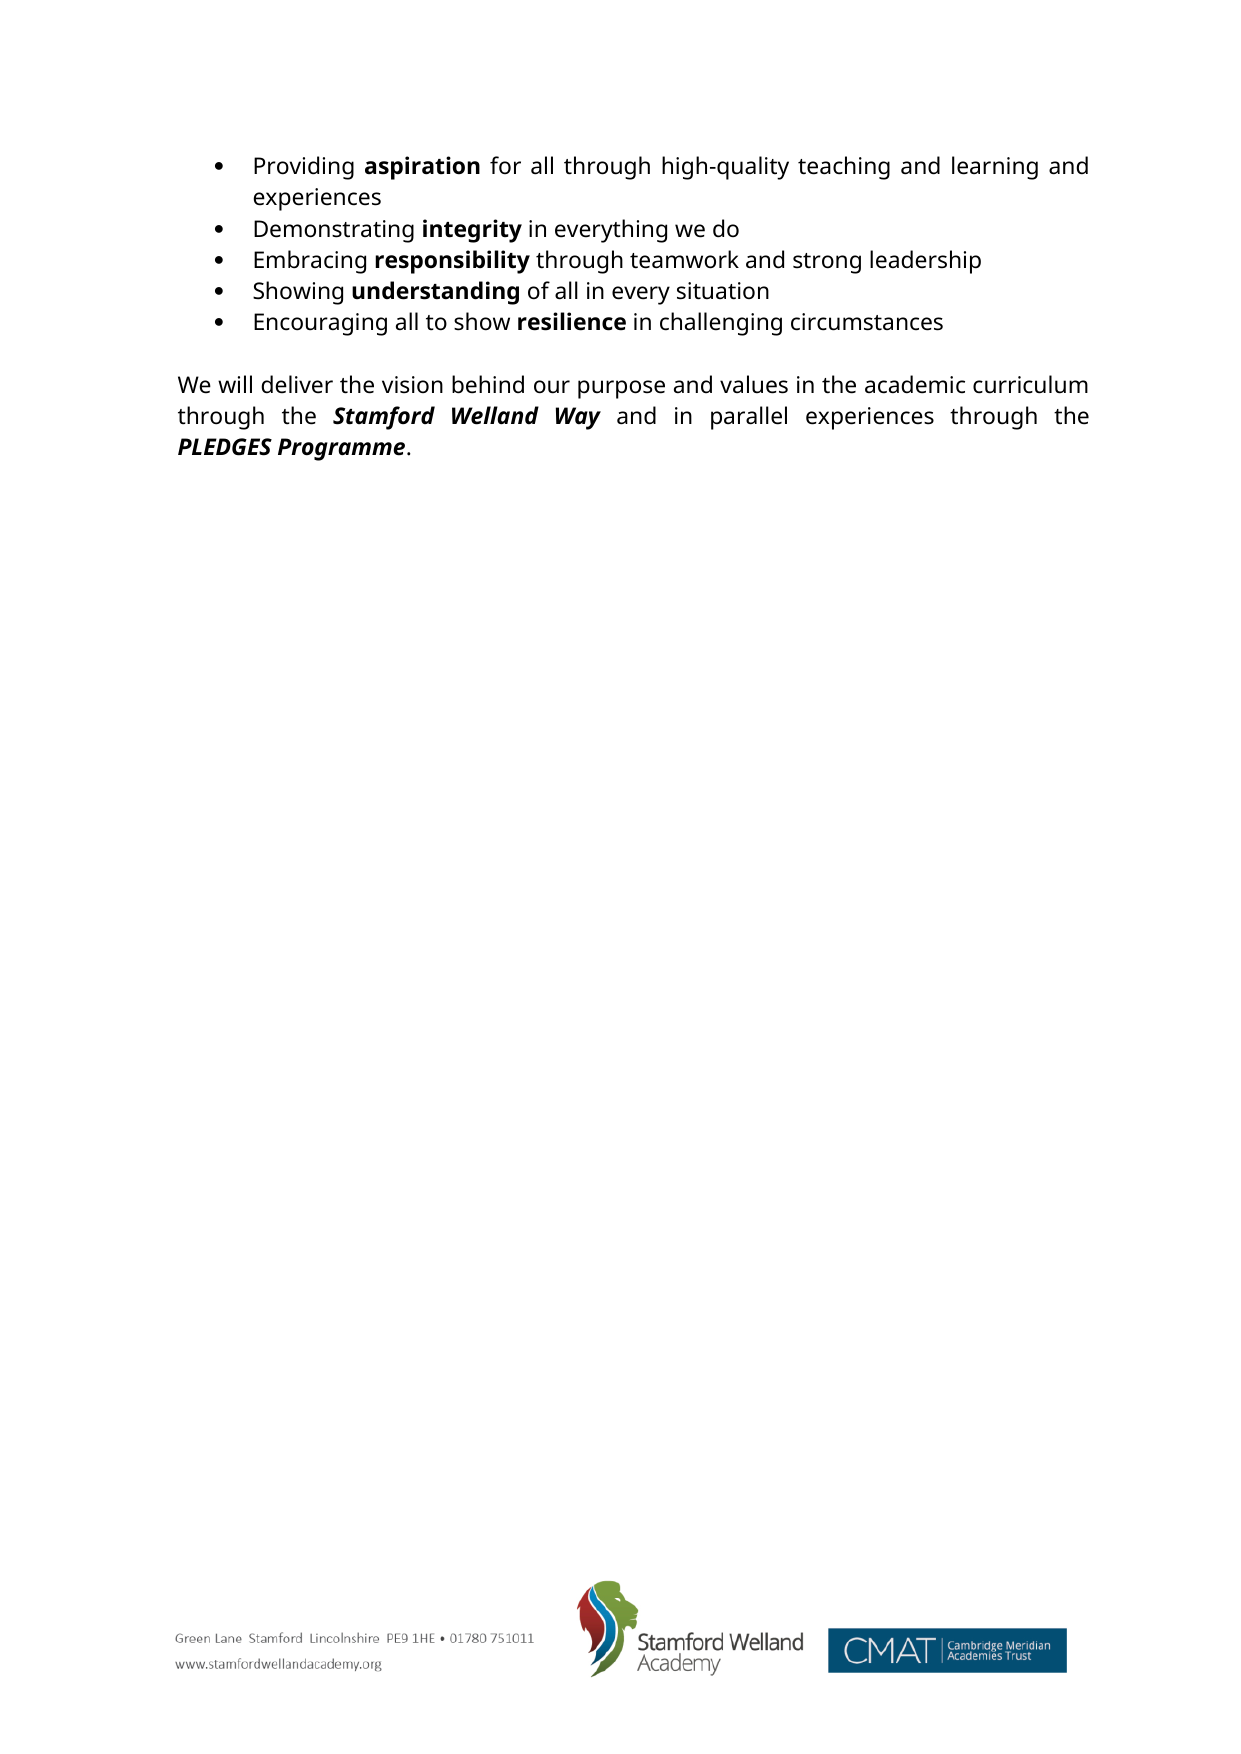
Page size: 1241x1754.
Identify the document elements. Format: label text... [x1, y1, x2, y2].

list Providing aspiration for all through high-quality teaching and learning and experiences [215, 150, 1090, 212]
list Encouraging all to show resilience in challenging circumstances [215, 306, 1090, 337]
text We will deliver the vision behind our purpose and values in the academic curriculum through the Stamford Welland Way and in parallel experiences through the PLEDGES Programme. [177, 369, 1090, 462]
list Embracing responsibility through teamwork and strong leadership [215, 244, 1090, 275]
list Demonstrating integrity in everything we do [215, 212, 1090, 244]
picture [0, 1580, 1241, 1753]
list Showing understanding of all in every situation [215, 275, 1090, 306]
